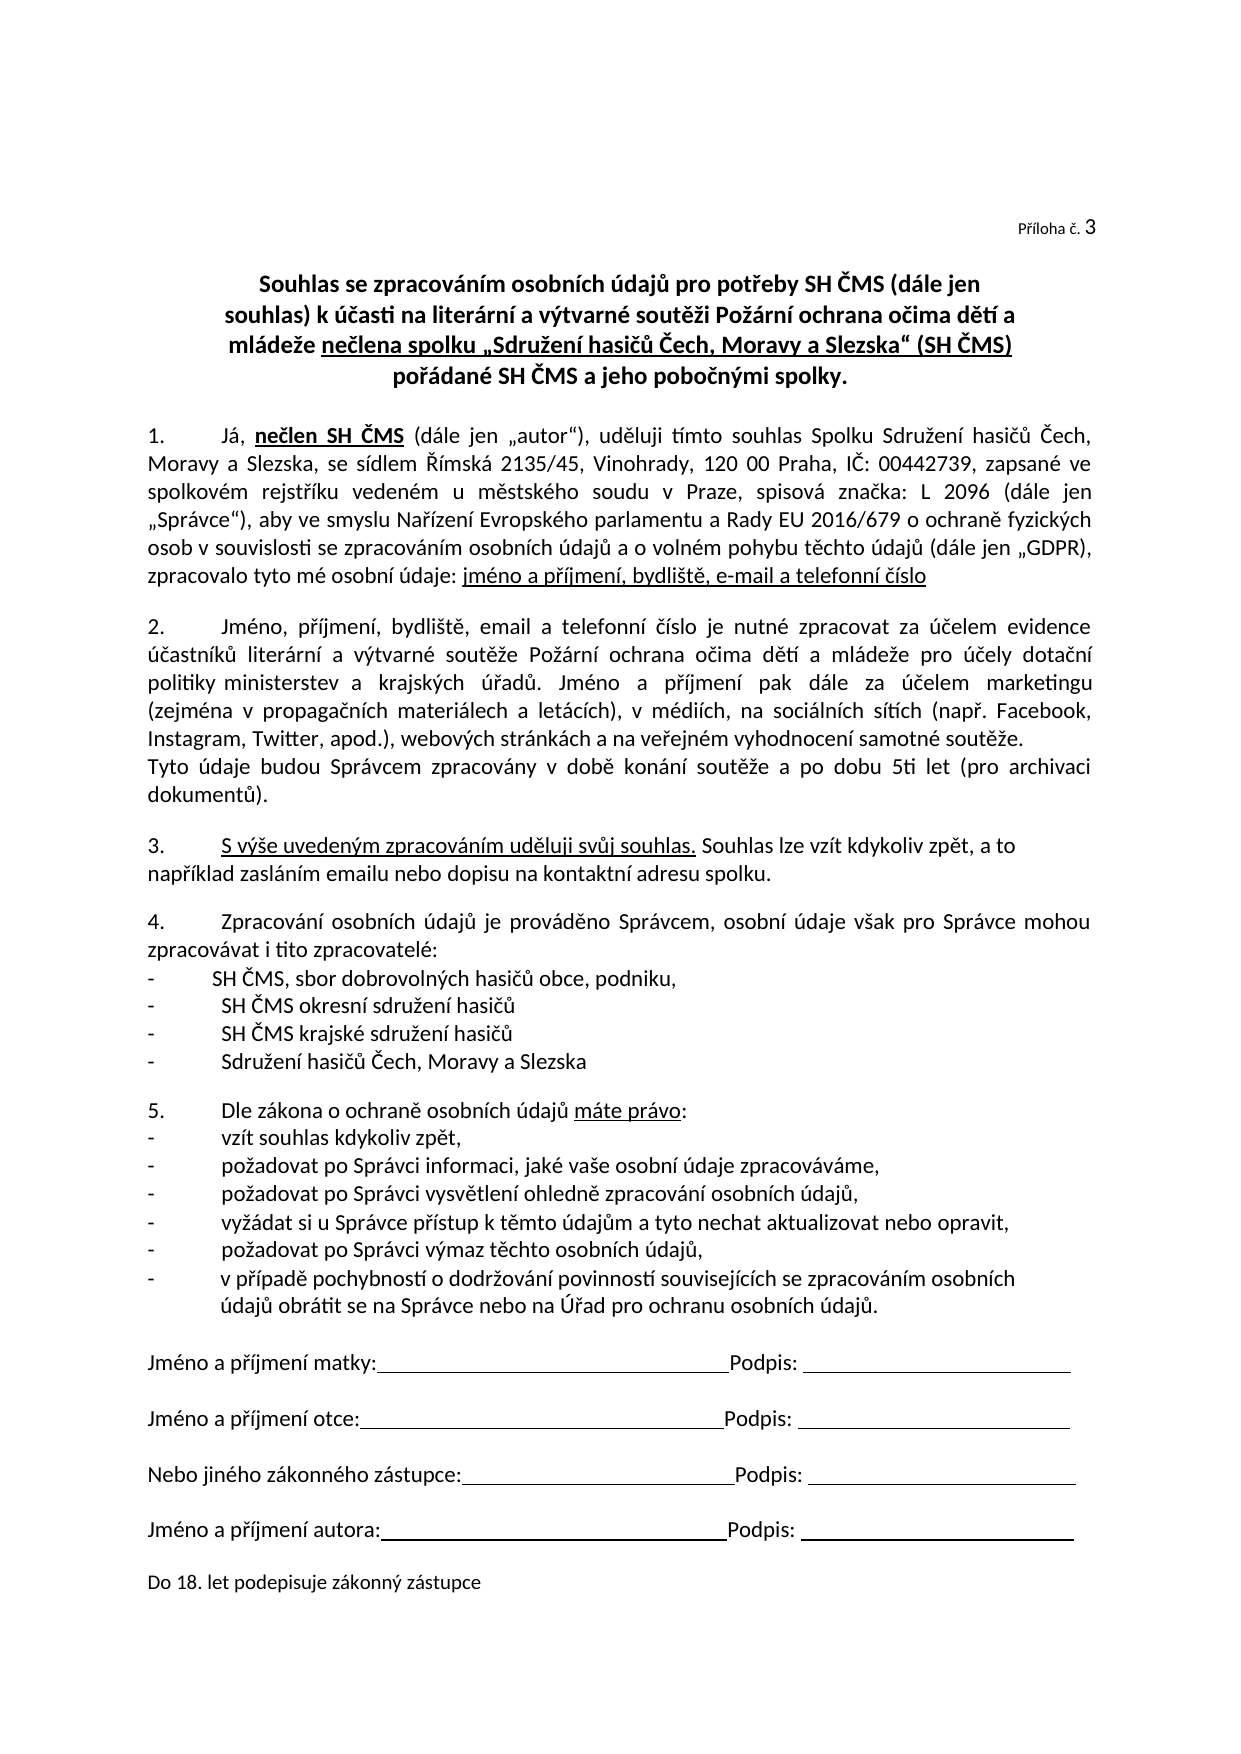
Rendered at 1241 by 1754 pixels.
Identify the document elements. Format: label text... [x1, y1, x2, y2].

text Jméno a příjmení autora: Podpis: [147, 1516, 1192, 1544]
text Nebo jiného zákonného zástupce: Podpis: [147, 1460, 1192, 1488]
list Zpracování osobních údajů je prováděno Správcem, osobní údaje však pro Správce mohou zpracovávat i tito zpracovatelé: [147, 907, 1093, 963]
list požadovat po Správci výmaz těchto osobních údajů, [147, 1236, 1192, 1264]
list SH ČMS, sbor dobrovolných hasičů obce, podniku, [147, 964, 1192, 992]
text Jméno a příjmení matky: Podpis: [147, 1348, 1192, 1376]
list SH ČMS krajské sdružení hasičů [147, 1019, 1192, 1047]
list vzít souhlas kdykoliv zpět, [147, 1124, 1192, 1151]
list Jméno, příjmení, bydliště, email a telefonní číslo je nutné zpracovat za účelem evidence účastníků literární a výtvarné soutěže Požární ochrana očima dětí a mládeže pro účely dotační politiky ministerstev a krajských úřadů. Jméno a příjmení pak dále za účelem marketingu (zejména v propagačních materiálech a letácích), v médiích, na sociálních sítích (např. Facebook, Instagram, Twitter, apod.), webových stránkách a na veřejném vyhodnocení samotné soutěže. [147, 612, 1093, 752]
list požadovat po Správci vysvětlení ohledně zpracování osobních údajů, [147, 1179, 1192, 1208]
text Jméno a příjmení otce: Podpis: [147, 1404, 1192, 1432]
list v případě pochybností o dodržování povinností souvisejících se zpracováním osobních údajů obrátit se na Správce nebo na Úřad pro ochranu osobních údajů. [147, 1264, 1018, 1320]
list vyžádat si u Správce přístup k těmto údajům a tyto nechat aktualizovat nebo opravit, [147, 1208, 1192, 1236]
list Já, nečlen SH ČMS (dále jen „autor“), uděluji tímto souhlas Spolku Sdružení hasičů Čech, Moravy a Slezska, se sídlem Římská 2135/45, Vinohrady, 120 00 Praha, IČ: 00442739, zapsané ve spolkovém rejstříku vedeném u městského soudu v Praze, spisová značka: L 2096 (dále jen „Správce“), aby ve smyslu Nařízení Evropského parlamentu a Rady EU 2016/679 o ochraně fyzických osob v souvislosti se zpracováním osobních údajů a o volném pohybu těchto údajů (dále jen „GDPR), zpracovalo tyto mé osobní údaje: jméno a příjmení, bydliště, e-mail a telefonní číslo [147, 421, 1093, 589]
text pořádané SH ČMS a jeho pobočnými spolky. [213, 360, 1027, 390]
list požadovat po Správci informaci, jaké vaše osobní údaje zpracováváme, [147, 1151, 1192, 1179]
subtitle Souhlas se zpracováním osobních údajů pro potřeby SH ČMS (dále jen souhlas) k účasti na literární a výtvarné soutěži Požární ochrana očima dětí a mládeže nečlena spolku „Sdružení hasičů Čech, Moravy a Slezska“ (SH ČMS) [213, 268, 1027, 360]
list Sdružení hasičů Čech, Moravy a Slezska [147, 1047, 1192, 1075]
list S výše uvedeným zpracováním uděluji svůj souhlas. Souhlas lze vzít kdykoliv zpět, a to například zasláním emailu nebo dopisu na kontaktní adresu spolku. [147, 831, 1093, 887]
text Tyto údaje budou Správcem zpracovány v době konání soutěže a po dobu 5ti let (pro archivaci dokumentů). [147, 752, 1093, 808]
list Dle zákona o ochraně osobních údajů máte právo: [147, 1096, 1192, 1124]
text Do 18. let podepisuje zákonný zástupce [147, 1569, 1192, 1595]
list SH ČMS okresní sdružení hasičů [147, 992, 1192, 1019]
